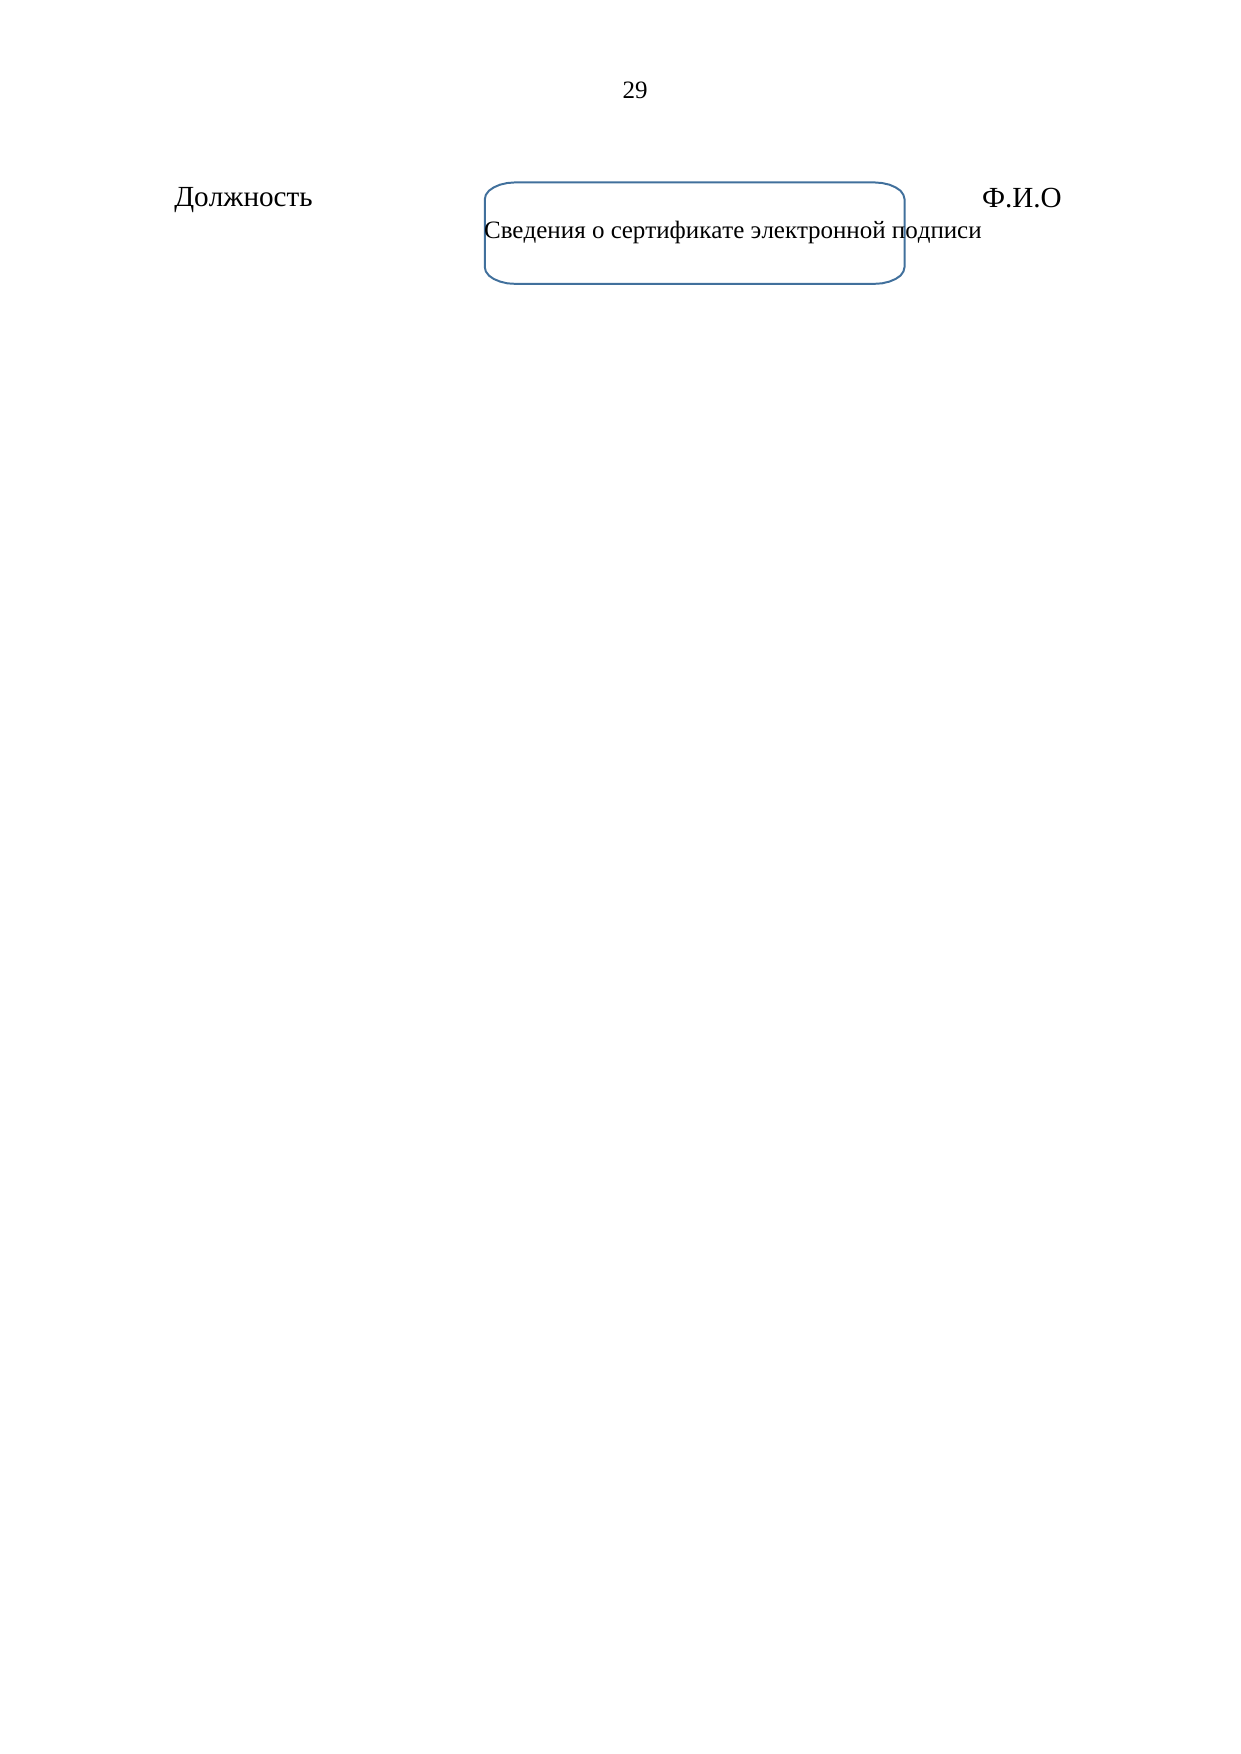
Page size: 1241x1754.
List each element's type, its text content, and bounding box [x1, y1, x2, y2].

text Должность [174, 179, 418, 213]
text Ф.И.О [982, 180, 1107, 214]
